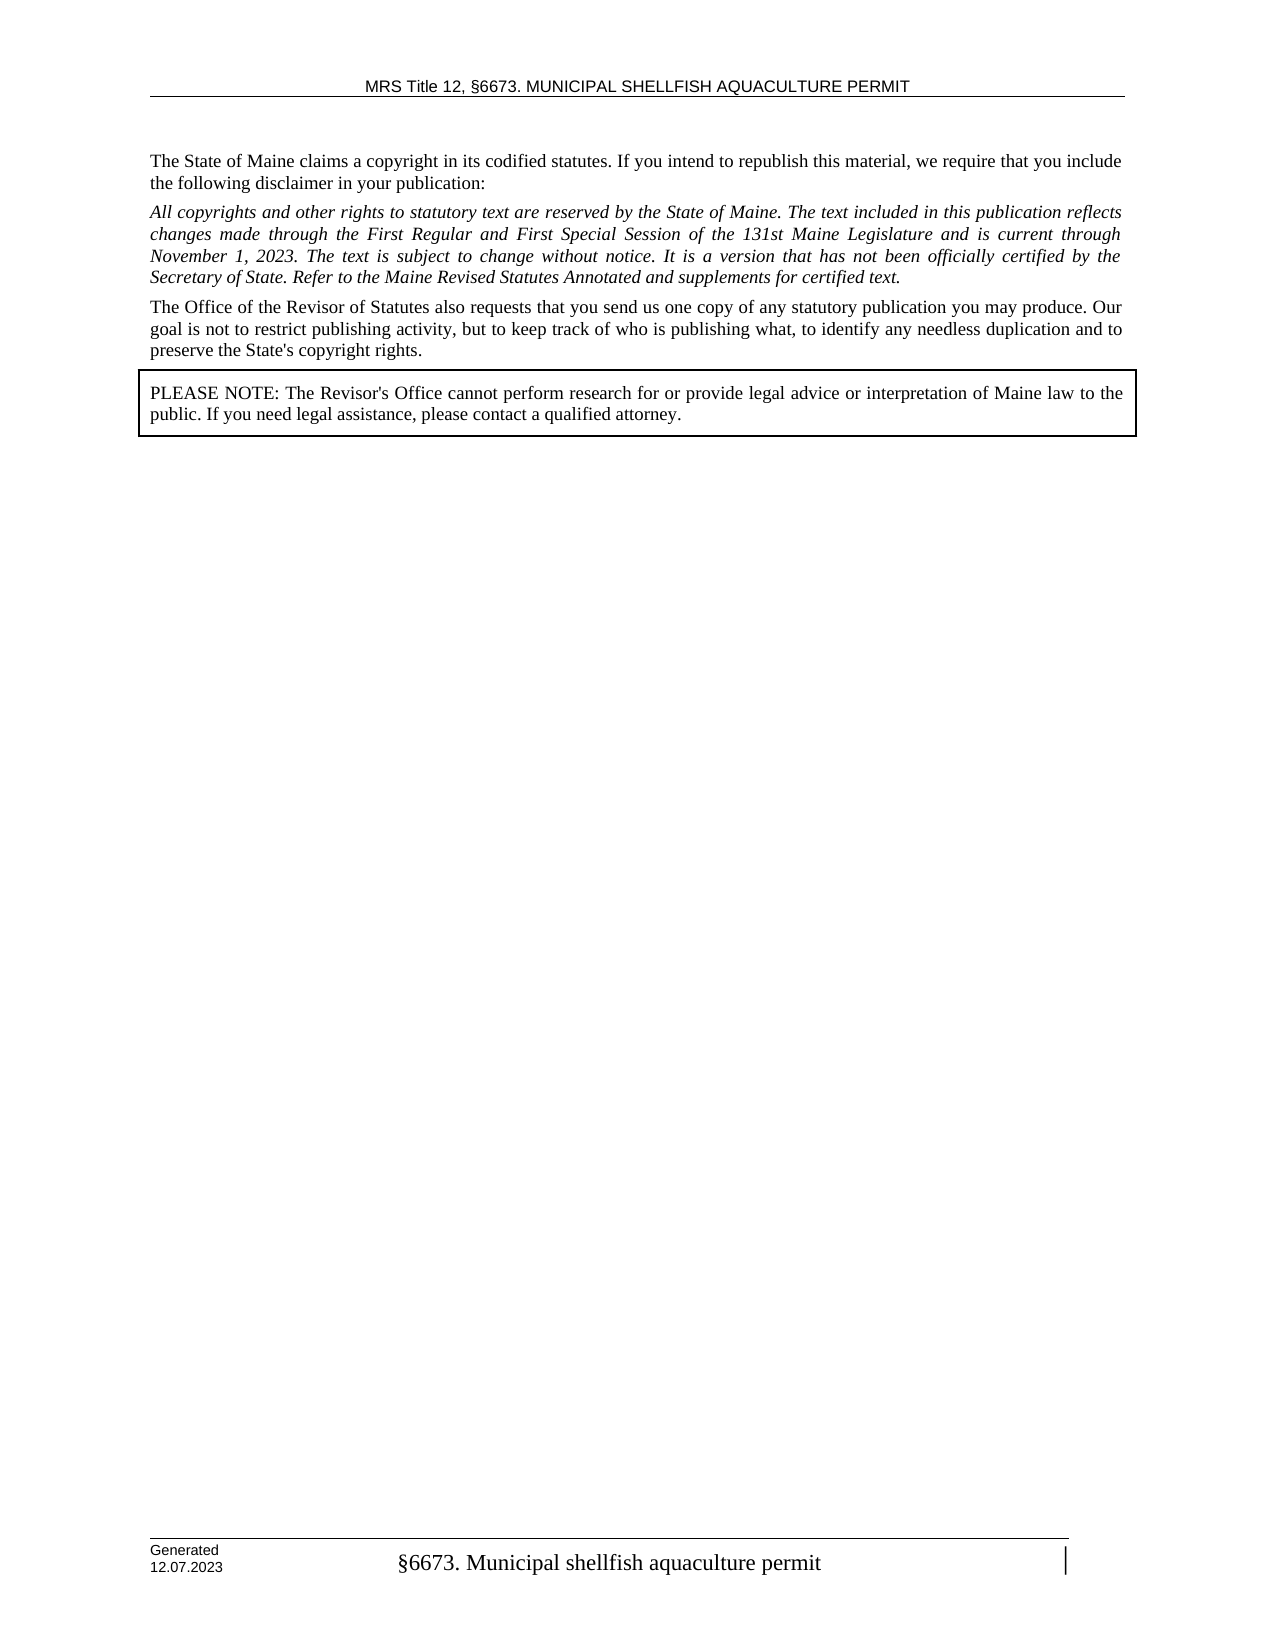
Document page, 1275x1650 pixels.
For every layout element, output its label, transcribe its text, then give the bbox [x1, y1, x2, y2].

text All copyrights and other rights to statutory text are reserved by the State of Maine. The text included in this publication reflects changes made through the First Regular and First Special Session of the 131st Maine Legislature and is current through November 1, 2023 . The text is subject to change without notice. It is a version that has not been officially certified by the Secretary of State. Refer to the Maine Revised Statutes Annotated and supplements for certified text. [150, 201, 1125, 288]
text PLEASE NOTE: The Revisor's Office cannot perform research for or provide legal advice or interpretation of Maine law to the public. If you need legal assistance, please contact a qualified attorney. [140, 371, 1135, 435]
text The State of Maine claims a copyright in its codified statutes. If you intend to republish this material, we require that you include the following disclaimer in your publication: [150, 150, 1125, 193]
text The Office of the Revisor of Statutes also requests that you send us one copy of any statutory publication you may produce. Our goal is not to restrict publishing activity, but to keep track of who is publishing what, to identify any needless duplication and to preserve the State's copyright rights. [150, 296, 1125, 361]
